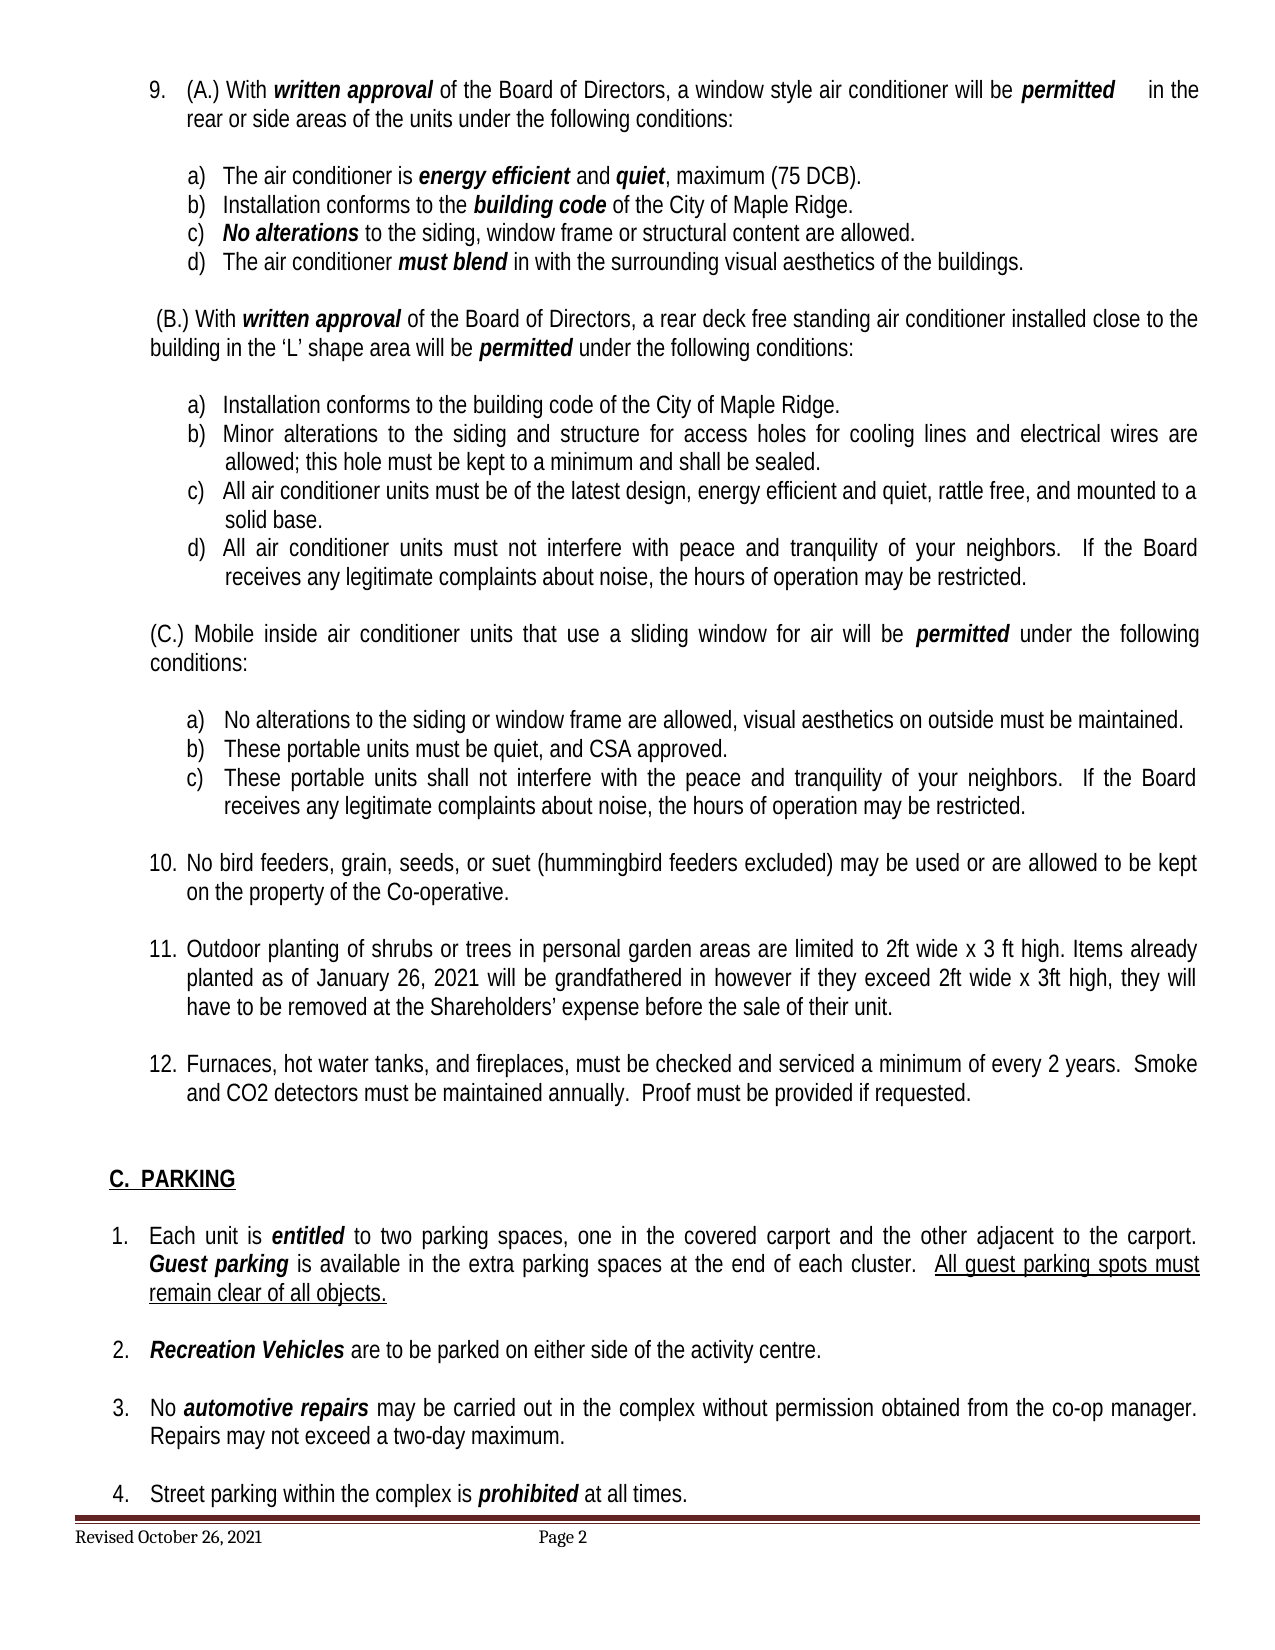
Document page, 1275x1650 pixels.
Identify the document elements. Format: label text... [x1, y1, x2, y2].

list All air conditioner units must be of the latest design, energy efficient and quiet, rattle free, and mounted to a solid base. [187, 476, 1200, 533]
list Each unit is entitled to two parking spaces, one in the covered carport and the other adjacent to the carport. Guest parking is available in the extra parking spaces at the end of each cluster. All guest parking spots must remain clear of all objects. [111, 1221, 1200, 1307]
list Furnaces, hot water tanks, and fireplaces, must be checked and serviced a minimum of every 2 years. Smoke and CO2 detectors must be maintained annually. Proof must be provided if requested. [149, 1049, 1200, 1106]
list All air conditioner units must not interfere with peace and tranquility of your neighbors. If the Board receives any legitimate complaints about noise, the hours of operation may be restricted. [187, 533, 1200, 591]
list Installation conforms to the building code of the City of Maple Ridge. [187, 390, 1200, 419]
list No bird feeders, grain, seeds, or suet (hummingbird feeders excluded) may be used or are allowed to be kept on the property of the Co-operative. [149, 848, 1200, 906]
text (B.) With written approval of the Board of Directors, a rear deck free standing air conditioner installed close to the building in the ‘L’ shape area will be permitted under the following conditions: [150, 304, 1200, 361]
list Street parking within the complex is prohibited at all times. [112, 1479, 1200, 1507]
list Installation conforms to the building code of the City of Maple Ridge. [187, 189, 1200, 218]
list The air conditioner must blend in with the surrounding visual aesthetics of the buildings. [187, 247, 1200, 276]
list No alterations to the siding or window frame are allowed, visual aesthetics on outside must be maintained. [186, 705, 1200, 734]
list No alterations to the siding, window frame or structural content are allowed. [187, 218, 1200, 247]
list Outdoor planting of shrubs or trees in personal garden areas are limited to 2ft wide x 3 ft high. Items already planted as of January 26, 2021 will be grandfathered in however if they exceed 2ft wide x 3ft high, they will have to be removed at the Shareholders’ expense before the sale of their unit. [149, 934, 1200, 1020]
list No automotive repairs may be carried out in the complex without permission obtained from the co-op manager. Repairs may not exceed a two-day maximum. [112, 1393, 1200, 1450]
text (C.) Mobile inside air conditioner units that use a sliding window for air will be permitted under the following conditions: [150, 619, 1200, 677]
list Recreation Vehicles are to be parked on either side of the activity centre. [112, 1335, 1200, 1364]
text C. PARKING [75, 1163, 1200, 1192]
list Minor alterations to the siding and structure for access holes for cooling lines and electrical wires are allowed; this hole must be kept to a minimum and shall be sealed. [187, 419, 1200, 476]
list The air conditioner is energy efficient and quiet, maximum (75 DCB). [187, 161, 1200, 189]
list (A.) With written approval of the Board of Directors, a window style air conditioner will be permitted in the rear or side areas of the units under the following conditions: [149, 75, 1200, 132]
list These portable units shall not interfere with the peace and tranquility of your neighbors. If the Board receives any legitimate complaints about noise, the hours of operation may be restricted. [186, 762, 1200, 820]
list These portable units must be quiet, and CSA approved. [186, 734, 1200, 762]
